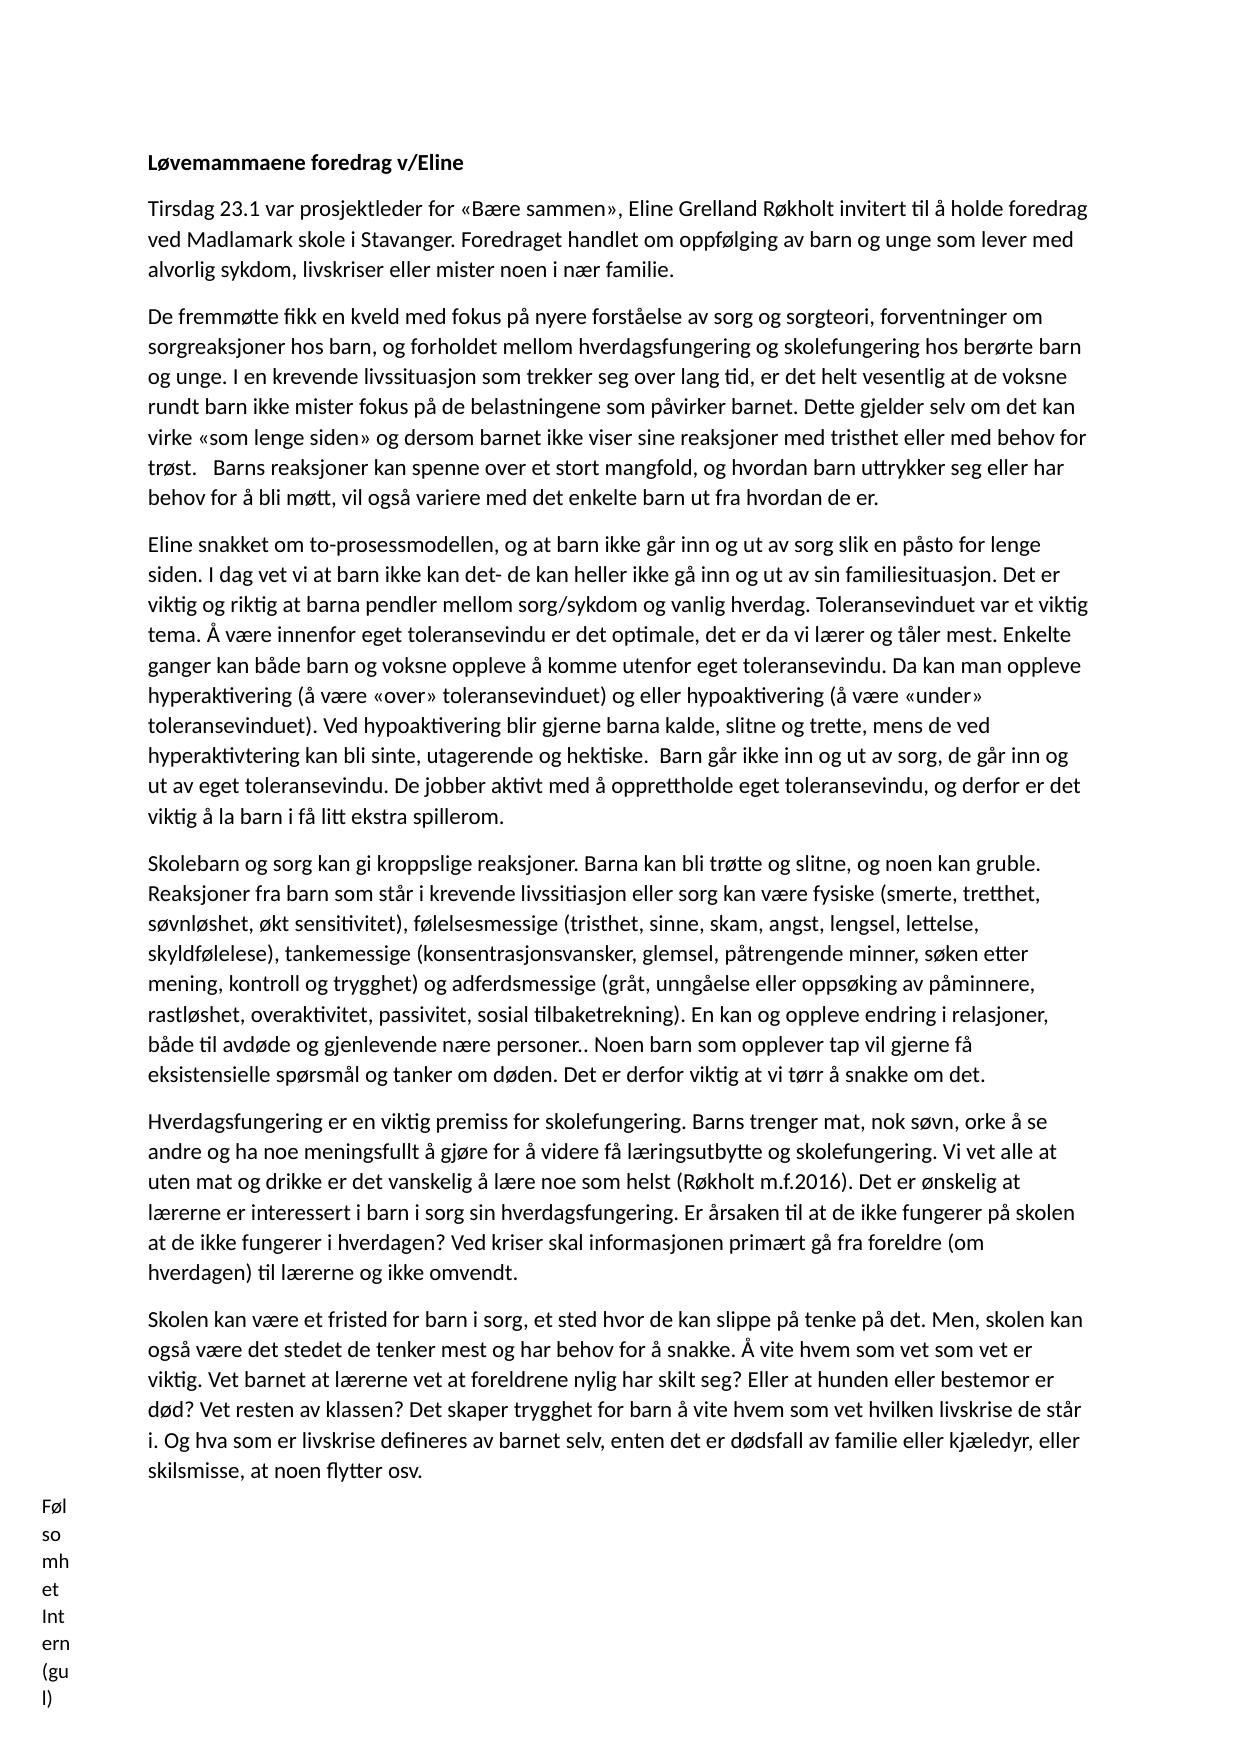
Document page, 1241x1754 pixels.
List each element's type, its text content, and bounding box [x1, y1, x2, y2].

text Hverdagsfungering er en viktig premiss for skolefungering. Barns trenger mat, nok søvn, orke å se andre og ha noe meningsfullt å gjøre for å videre få læringsutbytte og skolefungering. Vi vet alle at uten mat og drikke er det vanskelig å lære noe som helst (Røkholt m.f.2016). Det er ønskelig at lærerne er interessert i barn i sorg sin hverdagsfungering. Er årsaken til at de ikke fungerer på skolen at de ikke fungerer i hverdagen? Ved kriser skal informasjonen primært gå fra foreldre (om hverdagen) til lærerne og ikke omvendt. [148, 1107, 1093, 1286]
text Tirsdag 23.1 var prosjektleder for «Bære sammen», Eline Grelland Røkholt invitert til å holde foredrag ved Madlamark skole i Stavanger. Foredraget handlet om oppfølging av barn og unge som lever med alvorlig sykdom, livskriser eller mister noen i nær familie. [148, 194, 1093, 283]
text Løvemammaene foredrag v/Eline [148, 148, 1093, 176]
text Skolebarn og sorg kan gi kroppslige reaksjoner. Barna kan bli trøtte og slitne, og noen kan gruble. Reaksjoner fra barn som står i krevende livssitiasjon eller sorg kan være fysiske (smerte, tretthet, søvnløshet, økt sensitivitet), følelsesmessige (tristhet, sinne, skam, angst, lengsel, lettelse, skyldfølelese), tankemessige (konsentrasjonsvansker, glemsel, påtrengende minner, søken etter mening, kontroll og trygghet) og adferdsmessige (gråt, unngåelse eller oppsøking av påminnere, rastløshet, overaktivitet, passivitet, sosial tilbaketrekning). En kan og oppleve endring i relasjoner, både til avdøde og gjenlevende nære personer.. Noen barn som opplever tap vil gjerne få eksistensielle spørsmål og tanker om døden. Det er derfor viktig at vi tørr å snakke om det. [148, 849, 1093, 1088]
text De fremmøtte fikk en kveld med fokus på nyere forståelse av sorg og sorgteori, forventninger om sorgreaksjoner hos barn, og forholdet mellom hverdagsfungering og skolefungering hos berørte barn og unge. I en krevende livssituasjon som trekker seg over lang tid, er det helt vesentlig at de voksne rundt barn ikke mister fokus på de belastningene som påvirker barnet. Dette gjelder selv om det kan virke «som lenge siden» og dersom barnet ikke viser sine reaksjoner med tristhet eller med behov for trøst. Barns reaksjoner kan spenne over et stort mangfold, og hvordan barn uttrykker seg eller har behov for å bli møtt, vil også variere med det enkelte barn ut fra hvordan de er. [148, 302, 1093, 511]
text Skolen kan være et fristed for barn i sorg, et sted hvor de kan slippe på tenke på det. Men, skolen kan også være det stedet de tenker mest og har behov for å snakke. Å vite hvem som vet som vet er viktig. Vet barnet at lærerne vet at foreldrene nylig har skilt seg? Eller at hunden eller bestemor er død? Vet resten av klassen? Det skaper trygghet for barn å vite hvem som vet hvilken livskrise de står i. Og hva som er livskrise defineres av barnet selv, enten det er dødsfall av familie eller kjæledyr, eller skilsmisse, at noen flytter osv. [148, 1305, 1093, 1484]
text Eline snakket om to-prosessmodellen, og at barn ikke går inn og ut av sorg slik en påsto for lenge siden. I dag vet vi at barn ikke kan det- de kan heller ikke gå inn og ut av sin familiesituasjon. Det er viktig og riktig at barna pendler mellom sorg/sykdom og vanlig hverdag. Toleransevinduet var et viktig tema. Å være innenfor eget toleransevindu er det optimale, det er da vi lærer og tåler mest. Enkelte ganger kan både barn og voksne oppleve å komme utenfor eget toleransevindu. Da kan man oppleve hyperaktivering (å være «over» toleransevinduet) og eller hypoaktivering (å være «under» toleransevinduet). Ved hypoaktivering blir gjerne barna kalde, slitne og trette, mens de ved hyperaktivtering kan bli sinte, utagerende og hektiske. Barn går ikke inn og ut av sorg, de går inn og ut av eget toleransevindu. De jobber aktivt med å opprettholde eget toleransevindu, og derfor er det viktig å la barn i få litt ekstra spillerom. [148, 530, 1093, 830]
